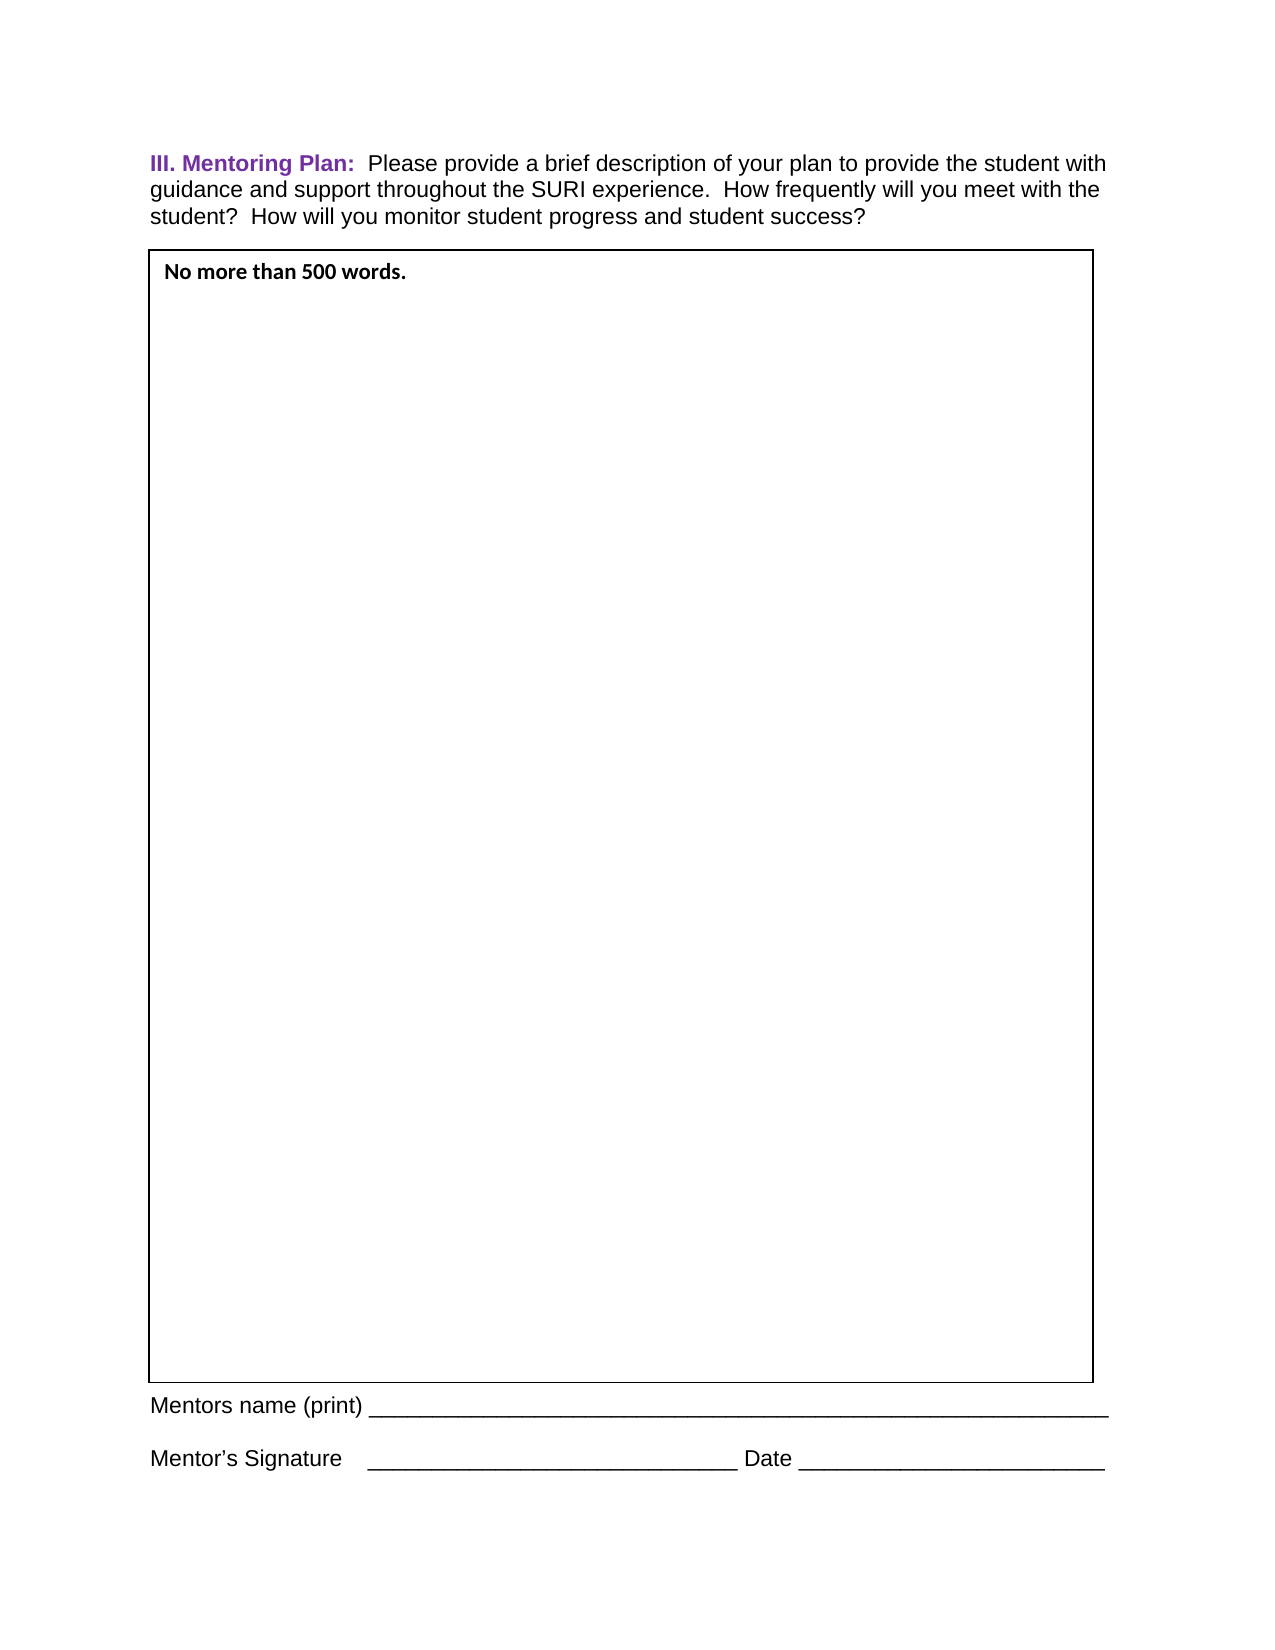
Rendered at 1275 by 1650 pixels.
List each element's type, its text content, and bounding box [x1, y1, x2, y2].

list III. Mentoring Plan: Please provide a brief description of your plan to provide the student with guidance and support throughout the SURI experience. How frequently will you meet with the student? How will you monitor student progress and student success? [150, 150, 1125, 229]
list Mentors name (print) __________________________________________________________ [150, 255, 1125, 1418]
list Mentor’s Signature _____________________________ Date ________________________ [150, 1445, 1125, 1471]
